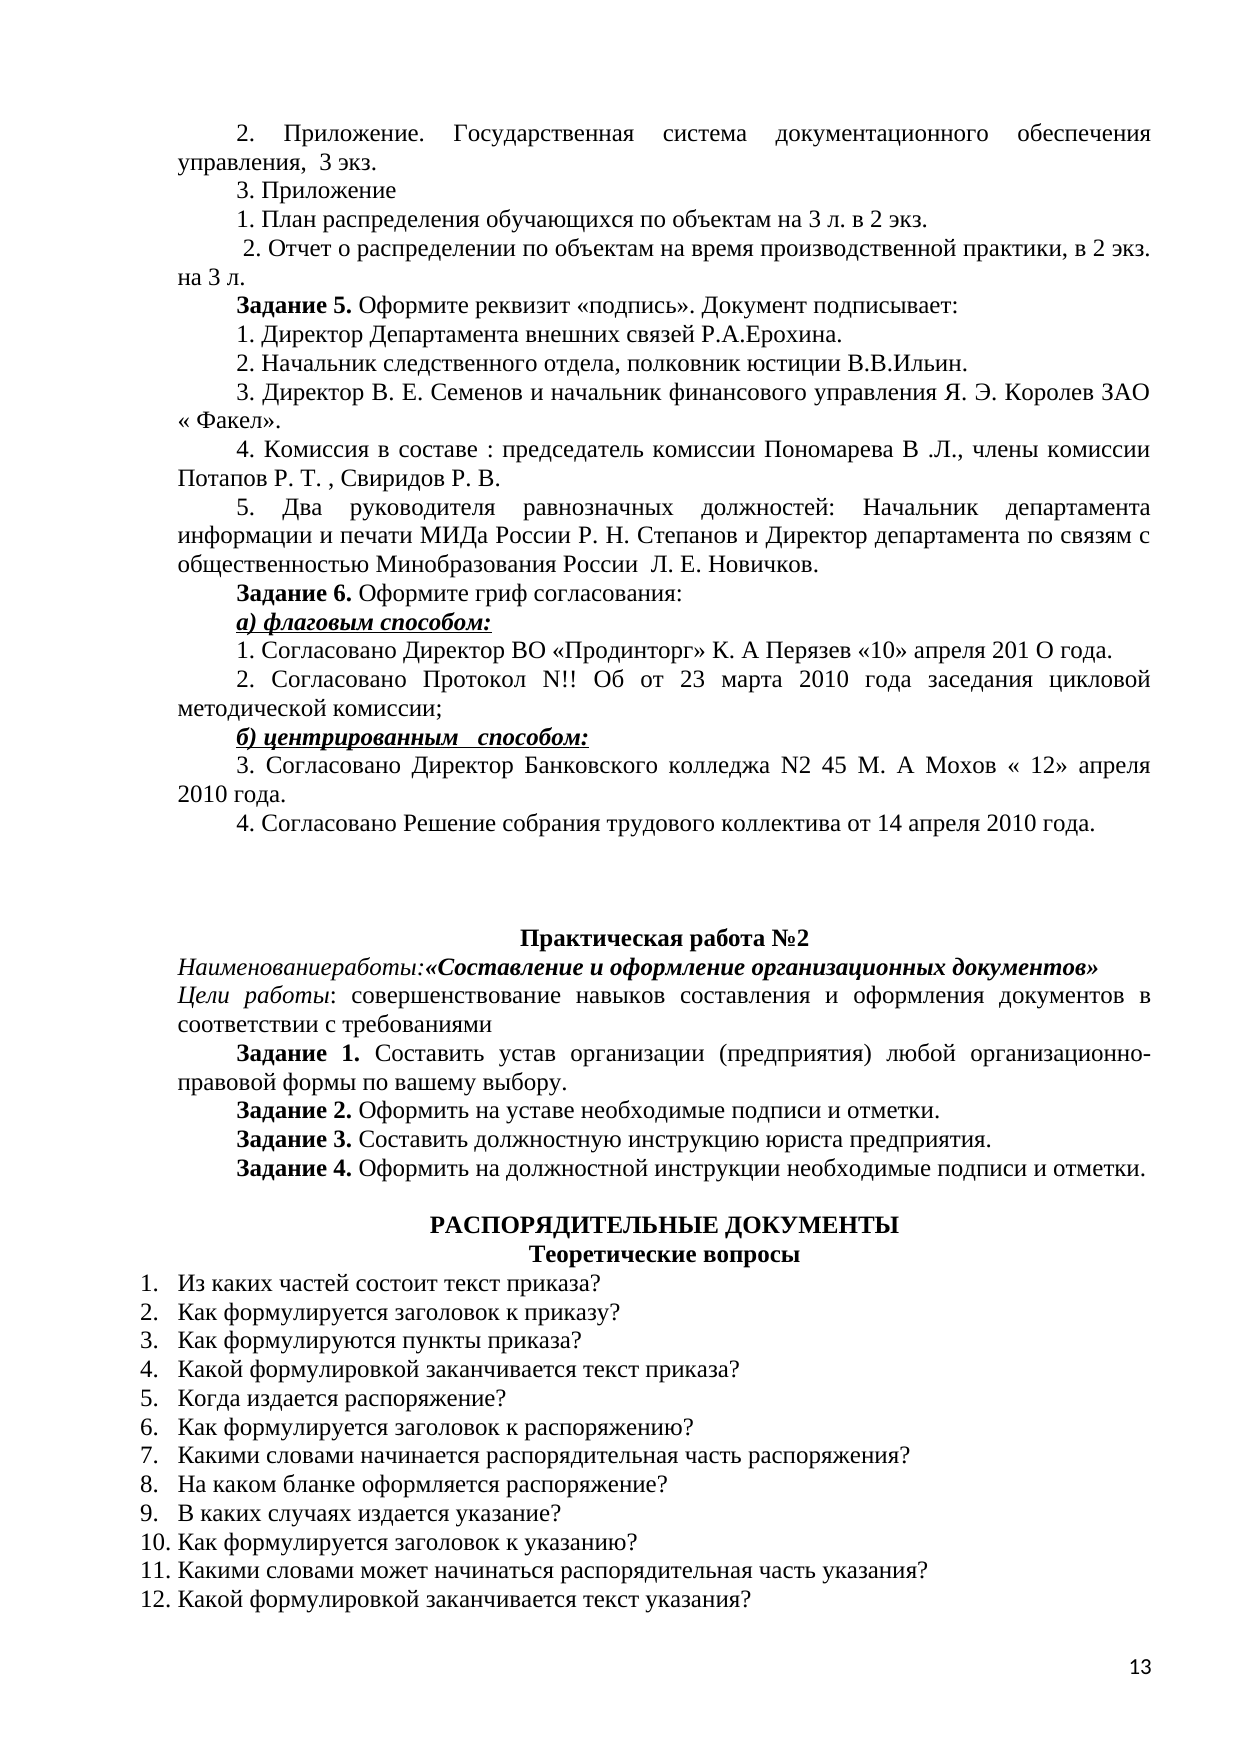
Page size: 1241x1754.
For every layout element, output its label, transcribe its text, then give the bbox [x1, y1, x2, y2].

text 3. Директор В. Е. Семенов и начальник финансового управления Я. Э. Королев ЗАО « Факел». [177, 377, 1152, 434]
list На каком бланке оформляется распоряжение? [140, 1469, 1152, 1498]
list Какими словами может начинаться распорядительная часть указания? [140, 1556, 1152, 1584]
list Когда издается распоряжение? [140, 1383, 1152, 1412]
text Задание 2. Оформить на уставе необходимые подписи и отметки. [177, 1096, 1152, 1124]
text 4. Согласовано Решение собрания трудового коллектива от 14 апреля 2010 года. [177, 808, 1152, 837]
text а) флаговым способом: [177, 607, 1152, 636]
text б) центрированным способом: [177, 722, 1152, 751]
text 1. Согласовано Директор ВО «Продинторг» К. А Перязев «10» апреля 201 О года. [177, 636, 1152, 664]
text Практическая работа №2 [177, 923, 1152, 952]
list Какой формулировкой заканчивается текст указания? [140, 1584, 1152, 1613]
text 5. Два руководителя равнозначных должностей: Начальник департамента информации и печати МИДа России Р. Н. Степанов и Директор департамента по связям с общественностью Минобразования России Л. Е. Новичков. [177, 492, 1152, 578]
text Теоретические вопросы [177, 1239, 1152, 1268]
text Задание 5. Оформите реквизит «подпись». Документ подписывает: [177, 291, 1152, 319]
text 3. Согласовано Директор Банковского колледжа N2 45 М. А Мохов « 12» апреля 2010 года. [177, 751, 1152, 808]
text Наименованиеработы:«Составление и оформление организационных документов» [177, 952, 1152, 981]
list Как формулируются пункты приказа? [140, 1326, 1152, 1354]
text 1. План распределения обучающихся по объектам на 3 л. в 2 экз. [177, 204, 1152, 233]
list Какой формулировкой заканчивается текст приказа? [140, 1354, 1152, 1383]
text 2. Начальник следственного отдела, полковник юстиции В.В.Ильин. [177, 348, 1152, 377]
list Как формулируется заголовок к указанию? [140, 1527, 1152, 1556]
text 2. Приложение. Государственная система документационного обеспечения управления, 3 экз. [177, 118, 1152, 176]
text Цели работы: совершенствование навыков составления и оформления документов в соответствии с требованиями [177, 981, 1152, 1038]
list Как формулируется заголовок к распоряжению? [140, 1412, 1152, 1441]
text Задание 1. Составить устав организации (предприятия) любой организационно-правовой формы по вашему выбору. [177, 1038, 1152, 1096]
text 3. Приложение [177, 176, 1152, 204]
text 4. Комиссия в составе : председатель комиссии Пономарева В .Л., члены комиссии Потапов Р. Т. , Свиридов Р. В. [177, 434, 1152, 492]
list Из каких частей состоит текст приказа? [140, 1268, 1152, 1297]
text 1. Директор Департамента внешних связей Р.А.Ерохина. [177, 319, 1152, 348]
list В каких случаях издается указание? [140, 1498, 1152, 1527]
text Задание 4. Оформить на должностной инструкции необходимые подписи и отметки. [177, 1153, 1152, 1182]
text Задание 6. Оформите гриф согласования: [177, 578, 1152, 607]
text 2. Отчет о распределении по объектам на время производственной практики, в 2 экз. на 3 л. [177, 233, 1152, 291]
text Задание 3. Составить должностную инструкцию юриста предприятия. [177, 1124, 1152, 1153]
list Какими словами начинается распорядительная часть распоряжения? [140, 1441, 1152, 1469]
text 2. Согласовано Протокол N!! Об от 23 марта 2010 года заседания цикловой методической комиссии; [177, 664, 1152, 722]
list Как формулируется заголовок к приказу? [140, 1297, 1152, 1326]
text РАСПОРЯДИТЕЛЬНЫЕ ДОКУМЕНТЫ [177, 1211, 1152, 1239]
